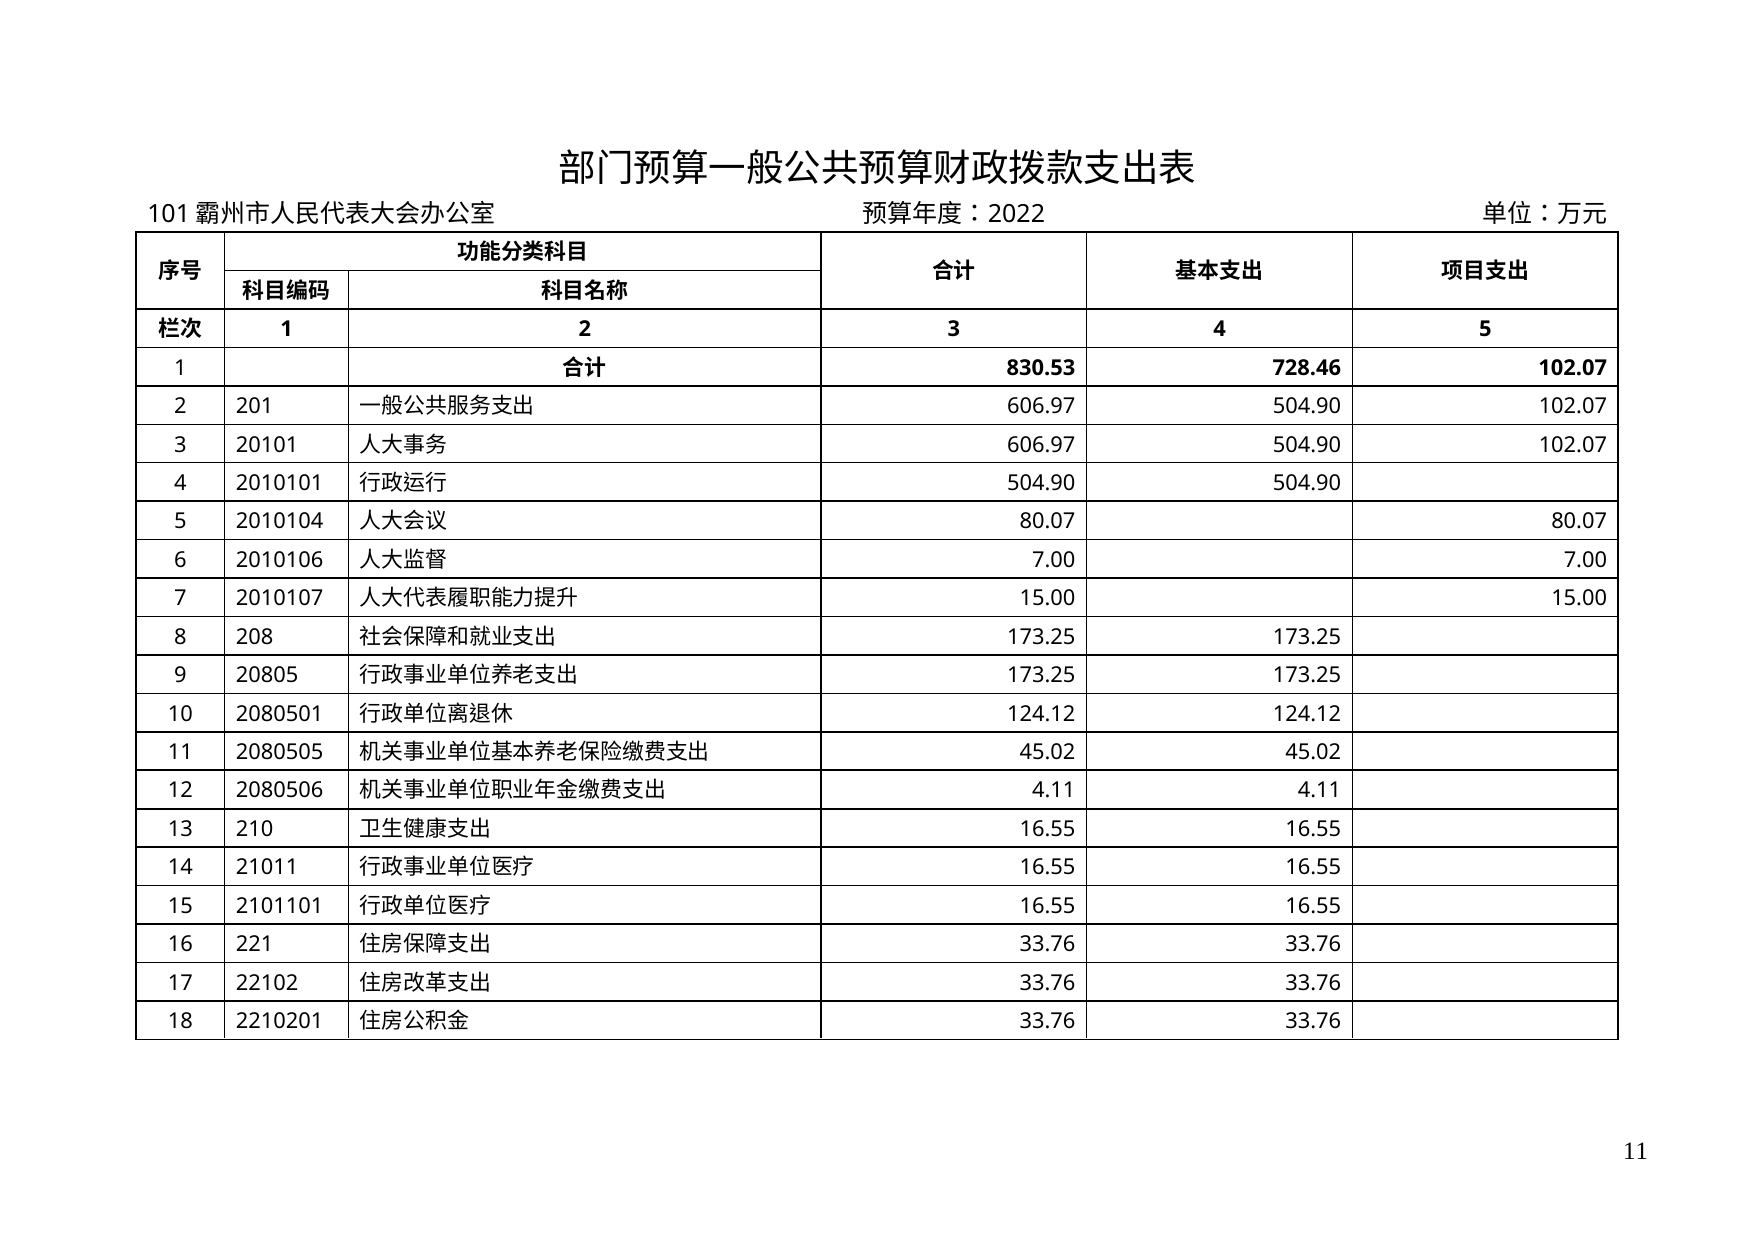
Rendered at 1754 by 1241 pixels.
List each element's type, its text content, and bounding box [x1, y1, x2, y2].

table_cell 栏次 [137, 310, 224, 347]
table_cell 7.00 [1353, 540, 1617, 577]
table_cell [1353, 771, 1617, 808]
table_cell [1353, 463, 1617, 500]
table_cell 4 [137, 463, 224, 500]
table_header 101霸州市人民代表大会办公室 [137, 195, 820, 231]
table_cell 606.97 [822, 425, 1086, 462]
table_cell 80.07 [822, 502, 1086, 539]
table_cell 201 [225, 387, 348, 423]
table_cell 2010107 [225, 579, 348, 616]
table_cell 序号 [137, 233, 224, 308]
table_cell 2 [137, 387, 224, 423]
table_cell 2 [349, 310, 820, 347]
table_cell 行政单位离退休 [349, 694, 820, 731]
table_cell 16.55 [1087, 848, 1352, 885]
table_cell 606.97 [822, 387, 1086, 423]
table_cell [1087, 502, 1352, 539]
table_cell 8 [137, 617, 224, 654]
table_cell 14 [137, 848, 224, 885]
table_cell 504.90 [822, 463, 1086, 500]
table_cell 3 [822, 310, 1086, 347]
table_cell 2010101 [225, 463, 348, 500]
table_cell 13 [137, 810, 224, 846]
table_cell 45.02 [1087, 733, 1352, 769]
table_cell 社会保障和就业支出 [349, 617, 820, 654]
table_cell 4.11 [1087, 771, 1352, 808]
table_cell [1353, 963, 1617, 1000]
table_cell 830.53 [822, 348, 1086, 385]
table_cell 2080505 [225, 733, 348, 769]
table_cell 合计 [822, 233, 1086, 308]
table_cell 504.90 [1087, 463, 1352, 500]
table_cell 合计 [349, 348, 820, 385]
table_cell 18 [137, 1002, 224, 1038]
table_cell [1087, 540, 1352, 577]
table_cell 16.55 [1087, 886, 1352, 923]
table_cell 33.76 [1087, 963, 1352, 1000]
table_cell 210 [225, 810, 348, 846]
table_cell 人大会议 [349, 502, 820, 539]
table_cell 221 [225, 925, 348, 962]
table_cell 173.25 [1087, 656, 1352, 692]
table_cell 124.12 [1087, 694, 1352, 731]
table_cell 一般公共服务支出 [349, 387, 820, 423]
table_cell 2080506 [225, 771, 348, 808]
table_cell 173.25 [822, 656, 1086, 692]
table_cell 人大代表履职能力提升 [349, 579, 820, 616]
table_cell 2101101 [225, 886, 348, 923]
table_cell 2010104 [225, 502, 348, 539]
table_cell 16.55 [822, 886, 1086, 923]
table_cell 16.55 [822, 810, 1086, 846]
table_cell [1353, 810, 1617, 846]
table_cell 科目编码 [225, 271, 348, 308]
table_cell [1087, 579, 1352, 616]
table_cell 33.76 [822, 963, 1086, 1000]
table_cell 2210201 [225, 1002, 348, 1038]
table_cell 行政运行 [349, 463, 820, 500]
table_cell 2080501 [225, 694, 348, 731]
table_cell 行政事业单位养老支出 [349, 656, 820, 692]
table_cell 102.07 [1353, 387, 1617, 423]
table_cell 45.02 [822, 733, 1086, 769]
table_cell 20805 [225, 656, 348, 692]
table_cell 基本支出 [1087, 233, 1352, 308]
table_cell 504.90 [1087, 387, 1352, 423]
table_cell 4 [1087, 310, 1352, 347]
table_cell 6 [137, 540, 224, 577]
table_cell 机关事业单位职业年金缴费支出 [349, 771, 820, 808]
table_cell 7.00 [822, 540, 1086, 577]
table_cell 功能分类科目 [225, 233, 820, 270]
table_cell 行政事业单位医疗 [349, 848, 820, 885]
table_cell 15.00 [822, 579, 1086, 616]
table_cell 16.55 [1087, 810, 1352, 846]
table_cell 15 [137, 886, 224, 923]
table_cell 5 [1353, 310, 1617, 347]
table_cell 173.25 [1087, 617, 1352, 654]
table_cell 9 [137, 656, 224, 692]
table_cell 项目支出 [1353, 233, 1617, 308]
table_cell 人大事务 [349, 425, 820, 462]
table_cell 124.12 [822, 694, 1086, 731]
table_cell 4.11 [822, 771, 1086, 808]
table_cell 173.25 [822, 617, 1086, 654]
table_cell 504.90 [1087, 425, 1352, 462]
table_cell [1353, 925, 1617, 962]
table_cell 住房保障支出 [349, 925, 820, 962]
table_cell 人大监督 [349, 540, 820, 577]
table_cell [1353, 733, 1617, 769]
table_header 单位：万元 [1087, 195, 1617, 231]
table_cell 17 [137, 963, 224, 1000]
table_cell 7 [137, 579, 224, 616]
table_cell 科目名称 [349, 271, 820, 308]
table_cell 15.00 [1353, 579, 1617, 616]
table_cell 3 [137, 425, 224, 462]
table_cell 11 [137, 733, 224, 769]
table_cell 208 [225, 617, 348, 654]
table_cell 33.76 [822, 1002, 1086, 1038]
table_cell 5 [137, 502, 224, 539]
table_cell 33.76 [1087, 1002, 1352, 1038]
table_cell 21011 [225, 848, 348, 885]
table_cell 12 [137, 771, 224, 808]
table_cell 102.07 [1353, 425, 1617, 462]
table_cell [1353, 656, 1617, 692]
table_cell 住房公积金 [349, 1002, 820, 1038]
table_cell [1353, 1002, 1617, 1038]
table_cell 33.76 [1087, 925, 1352, 962]
table_cell [1353, 694, 1617, 731]
table_cell 2010106 [225, 540, 348, 577]
table_cell 1 [225, 310, 348, 347]
table_cell 住房改革支出 [349, 963, 820, 1000]
table_cell 行政单位医疗 [349, 886, 820, 923]
table_cell 10 [137, 694, 224, 731]
table_cell 22102 [225, 963, 348, 1000]
table_cell 1 [137, 348, 224, 385]
table_cell 33.76 [822, 925, 1086, 962]
text 部门预算一般公共预算财政拨款支出表 [106, 142, 1648, 193]
table_cell [1353, 848, 1617, 885]
table_cell 20101 [225, 425, 348, 462]
table_cell 728.46 [1087, 348, 1352, 385]
table_header 预算年度：2022 [822, 195, 1086, 231]
table_cell [225, 348, 348, 385]
table_cell 80.07 [1353, 502, 1617, 539]
table_cell 机关事业单位基本养老保险缴费支出 [349, 733, 820, 769]
table_cell 卫生健康支出 [349, 810, 820, 846]
table_cell 102.07 [1353, 348, 1617, 385]
table_cell [1353, 886, 1617, 923]
table_cell 16 [137, 925, 224, 962]
table_cell 16.55 [822, 848, 1086, 885]
table_cell [1353, 617, 1617, 654]
